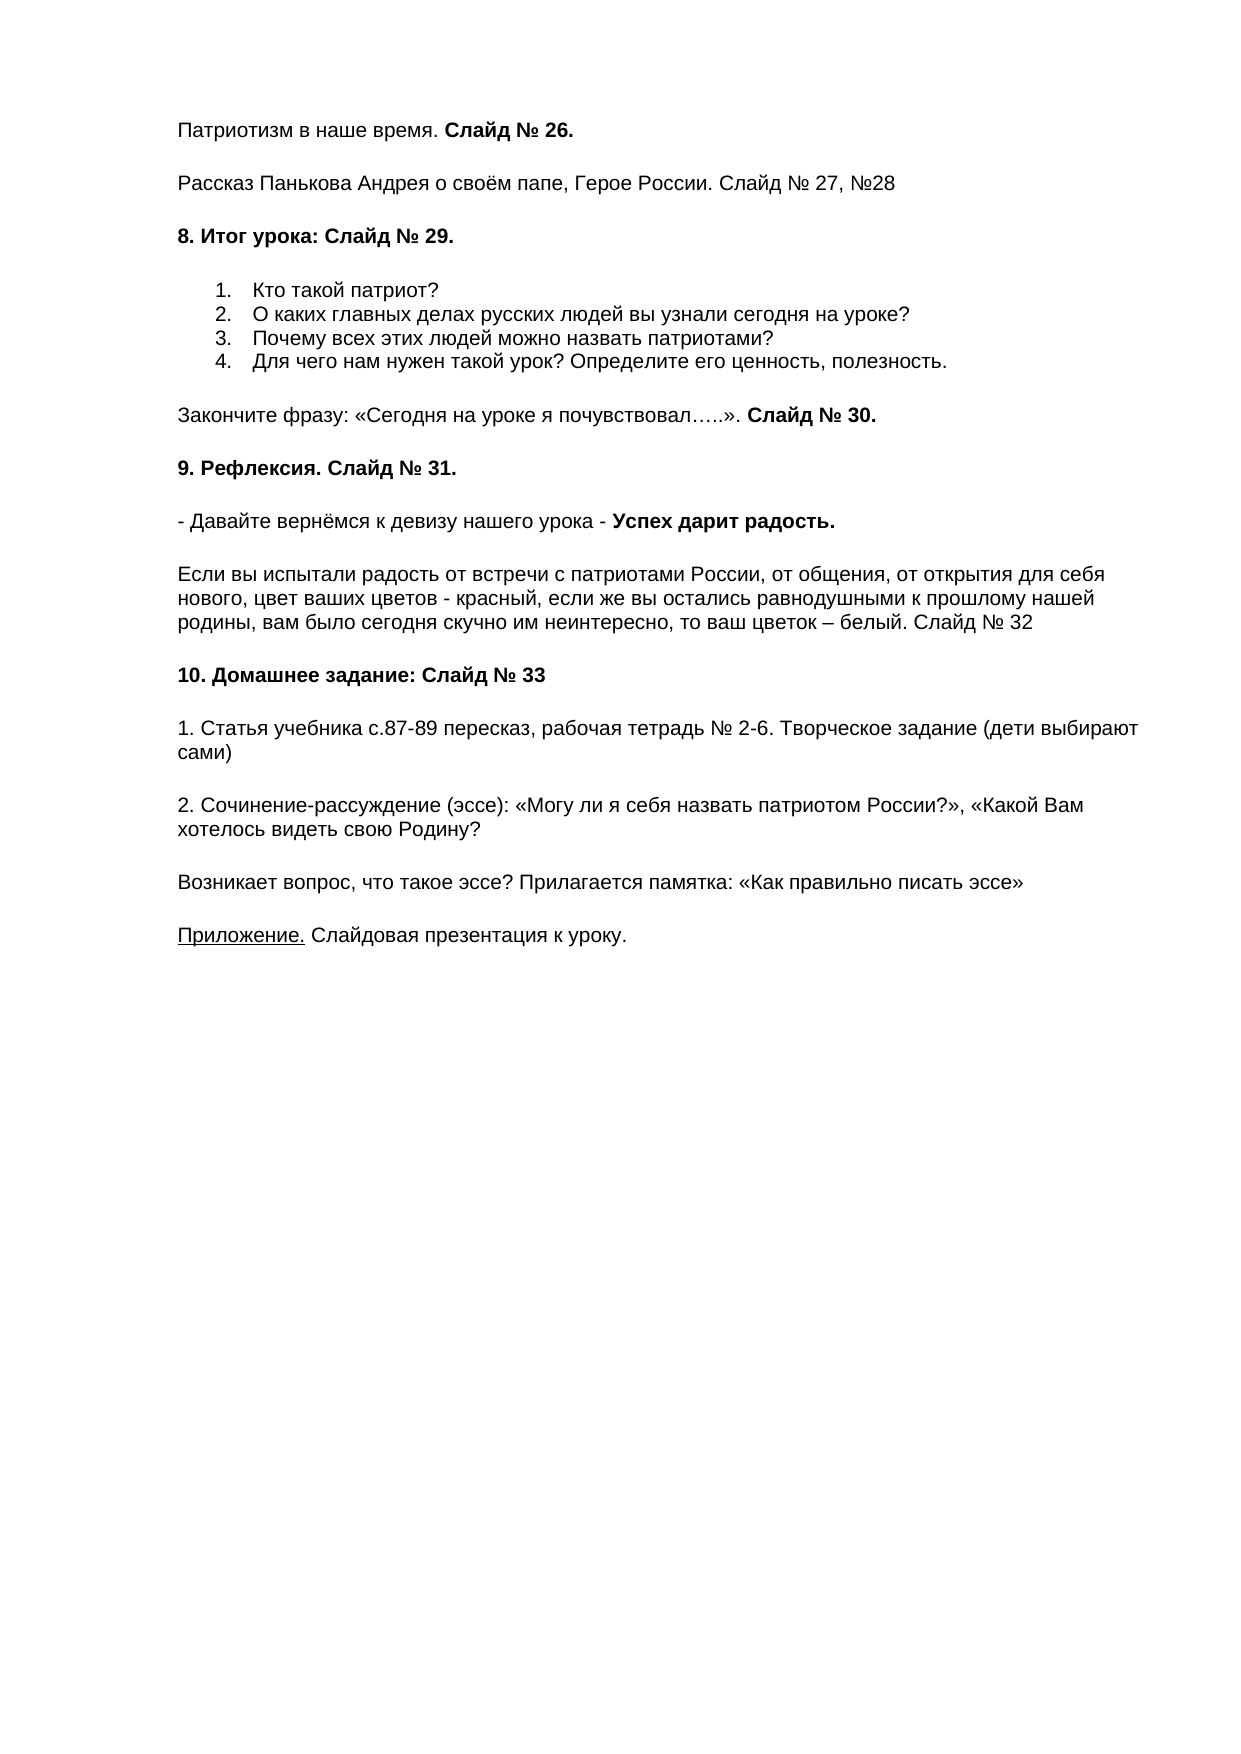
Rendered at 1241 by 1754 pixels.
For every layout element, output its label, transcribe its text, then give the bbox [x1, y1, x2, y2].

text Приложение. Слайдовая презентация к уроку. [177, 923, 1152, 947]
text Патриотизм в наше время. Слайд № 26. [177, 118, 1152, 142]
text 8. Итог урока: Слайд № 29. [177, 224, 1152, 248]
text 2. Сочинение-рассуждение (эссе): «Могу ли я себя назвать патриотом России?», «Какой Вам хотелось видеть свою Родину? [177, 793, 1152, 841]
list Почему всех этих людей можно назвать патриотами? [215, 325, 1152, 349]
text 1. Статья учебника с.87-89 пересказ, рабочая тетрадь № 2-6. Творческое задание (дети выбирают сами) [177, 716, 1152, 764]
text 9. Рефлексия. Слайд № 31. [177, 456, 1152, 479]
list О каких главных делах русских людей вы узнали сегодня на уроке? [215, 301, 1152, 325]
list Для чего нам нужен такой урок? Определите его ценность, полезность. [215, 349, 1152, 373]
list Кто такой патриот? [215, 277, 1152, 301]
text Закончите фразу: «Сегодня на уроке я почувствовал…..». Слайд № 30. [177, 402, 1152, 426]
text Возникает вопрос, что такое эссе? Прилагается памятка: «Как правильно писать эссе» [177, 870, 1152, 894]
text Если вы испытали радость от встречи с патриотами России, от общения, от открытия для себя нового, цвет ваших цветов - красный, если же вы остались равнодушными к прошлому нашей родины, вам было сегодня скучно им неинтересно, то ваш цветок – белый. Слайд № 32 [177, 562, 1152, 634]
text - Давайте вернёмся к девизу нашего урока - Успех дарит радость. [177, 509, 1152, 533]
text 10. Домашнее задание: Слайд № 33 [177, 663, 1152, 687]
text Рассказ Панькова Андрея о своём папе, Герое России. Слайд № 27, №28 [177, 171, 1152, 195]
